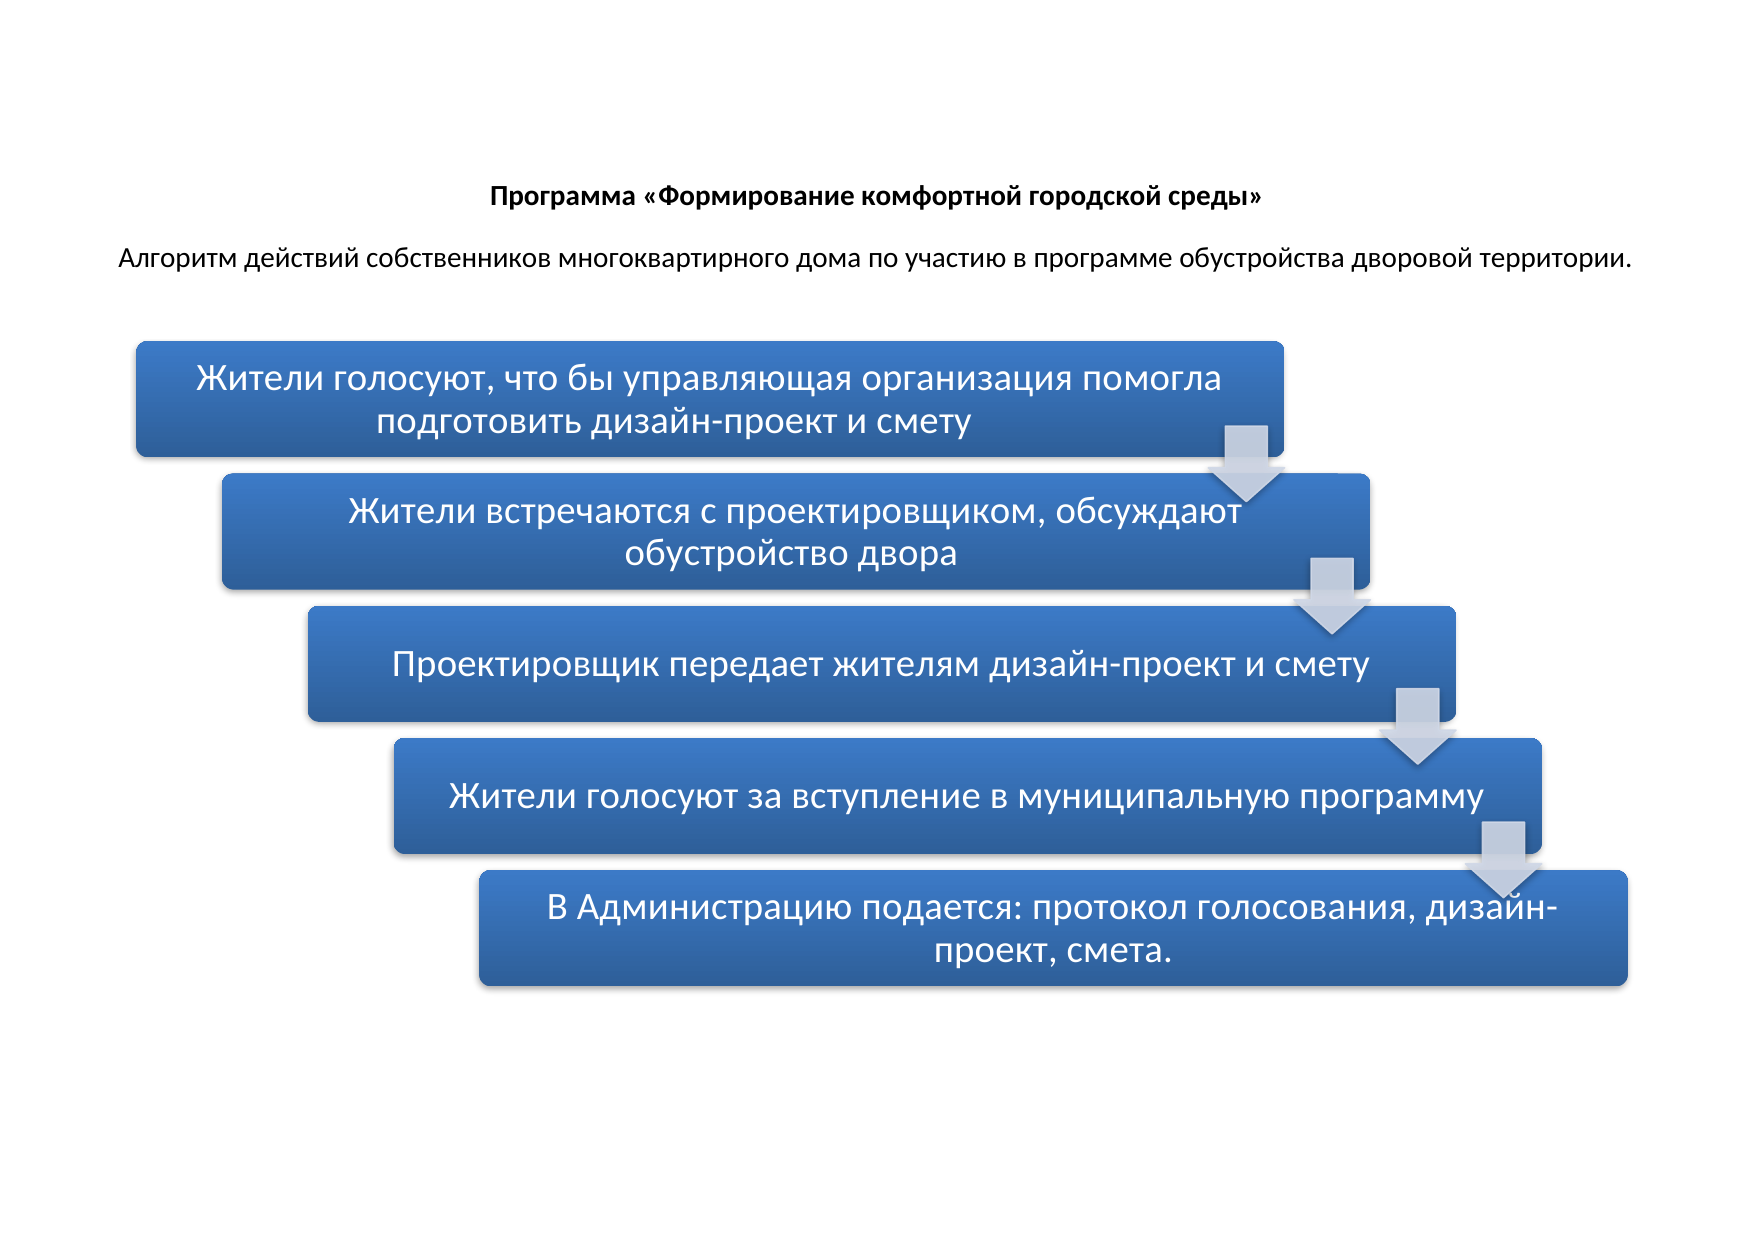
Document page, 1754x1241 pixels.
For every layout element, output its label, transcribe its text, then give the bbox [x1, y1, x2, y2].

text Алгоритм действий собственников многоквартирного дома по участию в программе обустройства дворовой территории. [118, 239, 1636, 274]
text Программа «Формирование комфортной городской среды» [118, 177, 1636, 213]
